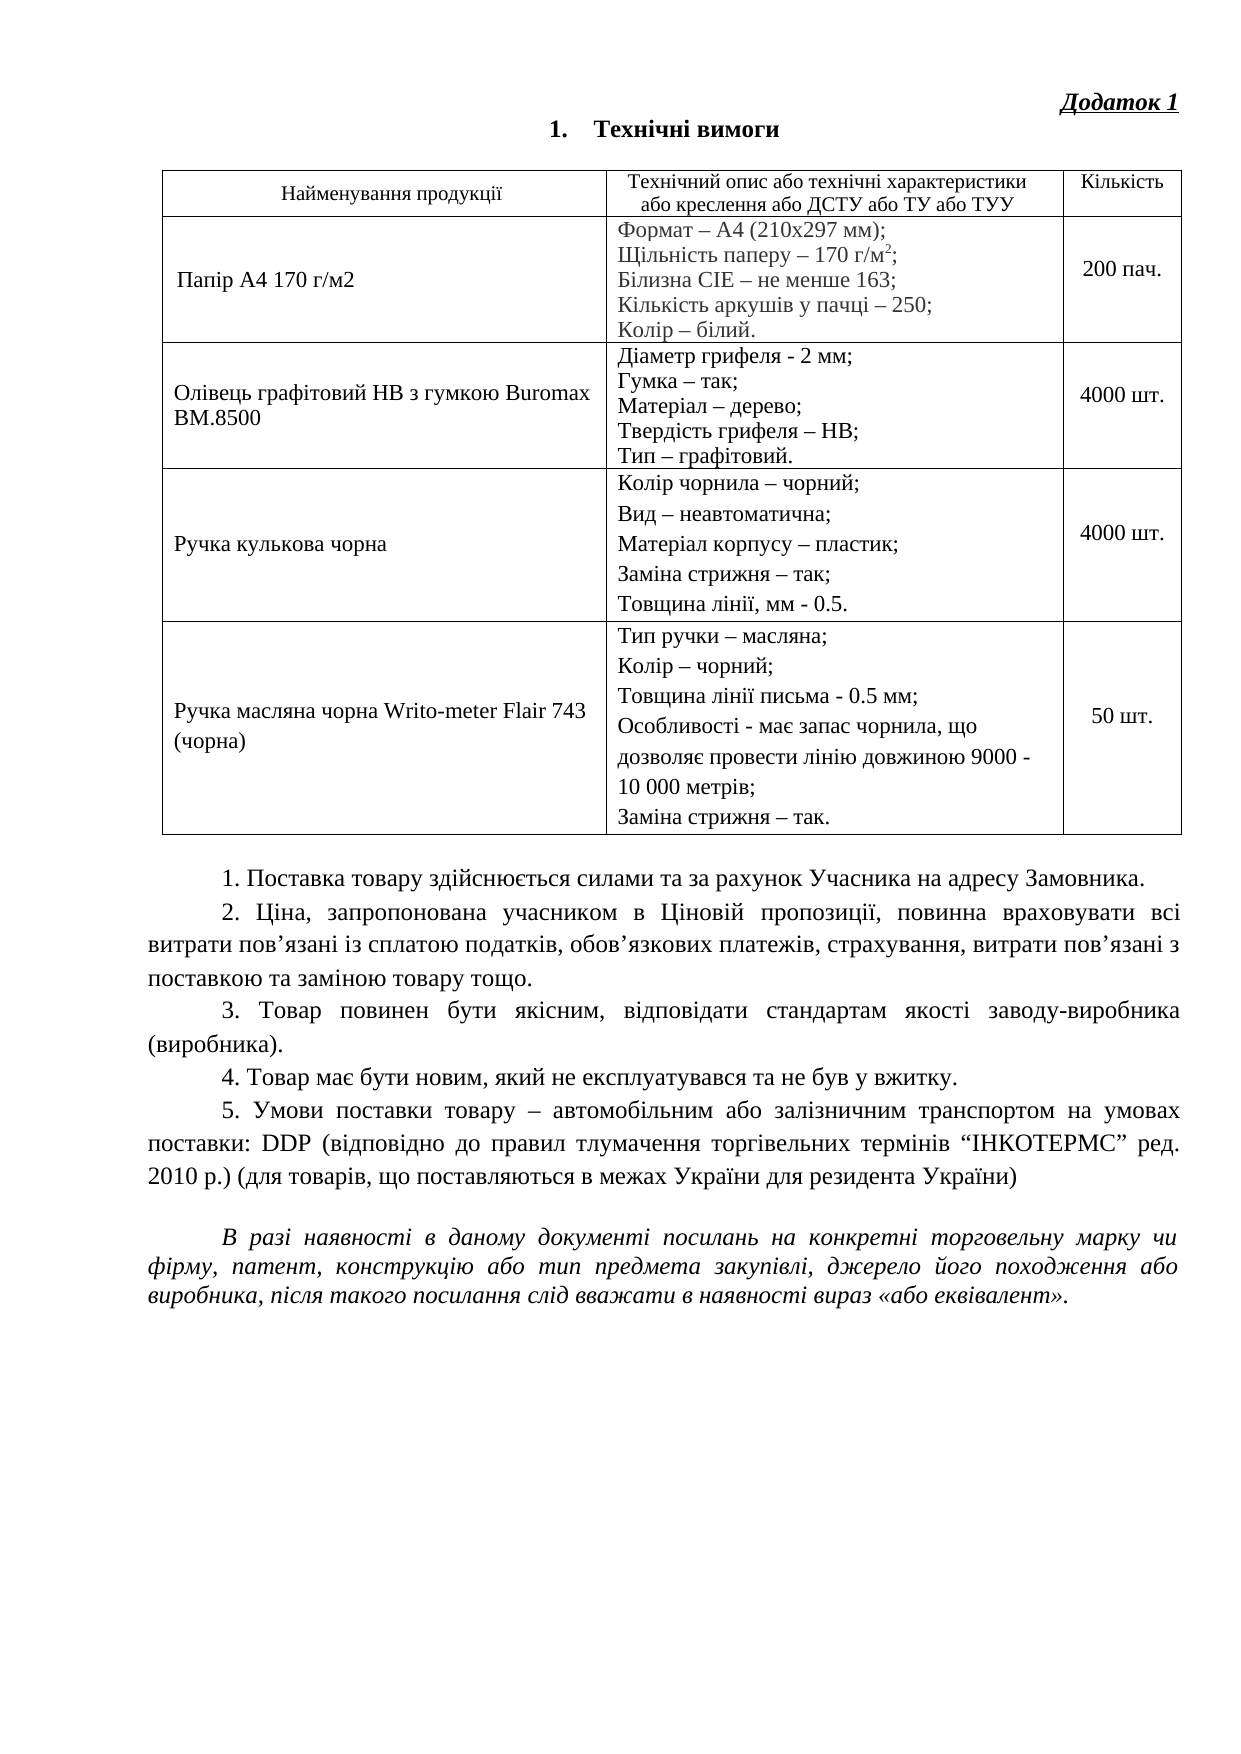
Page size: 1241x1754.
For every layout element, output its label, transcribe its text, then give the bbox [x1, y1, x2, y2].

list Технічні вимоги [148, 116, 1181, 143]
text 4. Товар має бути новим, який не експлуатувався та не був у вжитку. [148, 1062, 1181, 1090]
text 2. Ціна, запропонована учасником в Ціновій пропозиції, повинна враховувати всі витрати пов’язані із сплатою податків, обов’язкових платежів, страхування, витрати пов’язані з поставкою та заміною товару тощо. [148, 897, 1181, 991]
table_cell Діаметр грифеля - 2 мм; Гумка – так; Матеріал – дерево; Твердість грифеля – HB; Тип – графітовий. [607, 343, 1063, 468]
text 1. Поставка товару здійснюється силами та за рахунок Учасника на адресу Замовника. [148, 863, 1181, 892]
text 3. Товар повинен бути якісним, відповідати стандартам якості заводу-виробника (виробника). [148, 996, 1181, 1057]
table_cell Папір А4 170 г/м2 [163, 217, 606, 342]
table_cell 4000 шт. [1064, 343, 1181, 468]
table_header Кількість [1064, 171, 1181, 216]
table_cell 200 пач. [1064, 217, 1181, 342]
table_cell Колір чорнила – чорний; Вид – неавтоматична; Матеріал корпусу – пластик; Заміна стрижня – так; Товщина лінії, мм - 0.5. [607, 469, 1063, 621]
table_cell 50 шт. [1064, 622, 1181, 834]
table_cell 4000 шт. [1064, 469, 1181, 621]
table_header Технічний опис або технічні характеристики або креслення або ДСТУ або ТУ або ТУУ [607, 171, 1063, 216]
table_cell Ручка масляна чорна Writo-meter Flair 743 (чорна) [163, 622, 606, 834]
table_cell Тип ручки – масляна; Колір – чорний; Товщина лінії письма - 0.5 мм; Особливості - має запас чорнила, що дозволяє провести лінію довжиною 9000 - 10 000 метрів; Заміна стрижня – так. [607, 622, 1063, 834]
table_header Найменування продукції [163, 171, 606, 216]
table_cell Олівець графітовий HB з гумкою Buromax BM.8500 [163, 343, 606, 468]
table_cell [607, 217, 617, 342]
table_cell Формат – А4 (210х297 мм); Щільність паперу – 170 г/м2; Білизна СІЕ – не менше 163; Кількість аркушів у пачці – 250; Колір – білий. [756, 217, 1063, 342]
text 5. Умови поставки товару – автомобільним або залізничним транспортом на умовах поставки: DDP (відповідно до правил тлумачення торгівельних термінів “ІНКОТЕРМС” ред. 2010 р.) (для товарів, що поставляються в межах України для резидента України) [148, 1095, 1181, 1189]
text Додаток 1 [811, 88, 1181, 116]
table_cell Ручка кулькова чорна [163, 469, 606, 621]
text В разі наявності в даному документі посилань на конкретні торговельну марку чи фірму, патент, конструкцію або тип предмета закупівлі, джерело його походження або виробника, після такого посилання слід вважати в наявності вираз «або еквівалент». [148, 1222, 1181, 1309]
